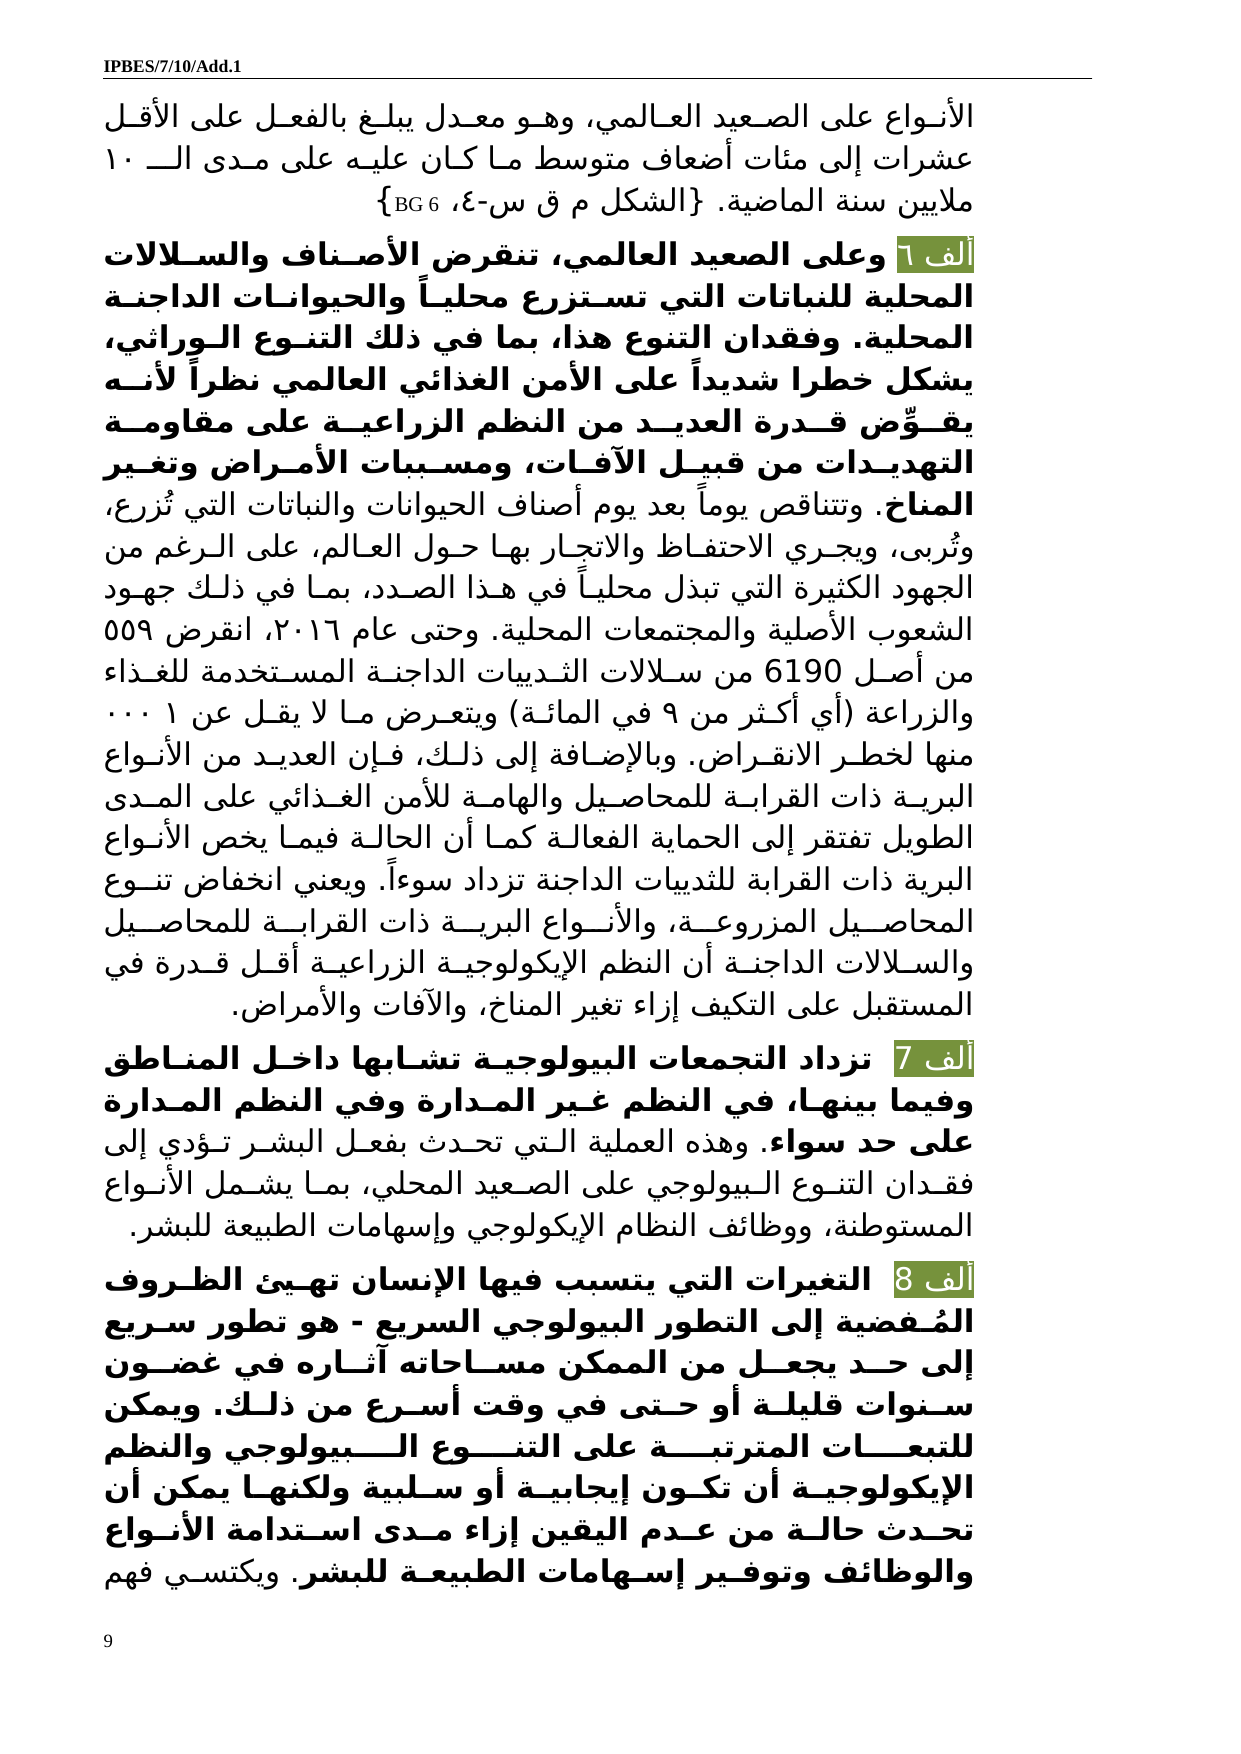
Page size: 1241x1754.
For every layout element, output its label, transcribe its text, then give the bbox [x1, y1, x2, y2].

text ألف ٦ وعلى الصعيد العالمي، تنقرض الأصناف والسلالات المحلية للنباتات التي تستزرع محلياً والحيوانات الداجنة المحلية. وفقدان التنوع هذا، بما في ذلك التنوع الوراثي، يشكل خطرا شديداً على الأمن الغذائي العالمي نظراً لأنه يقوِّض قدرة العديد من النظم الزراعية على مقاومة التهديدات من قبيل الآفات، ومسببات الأمراض وتغير المناخ. وتتناقص يوماً بعد يوم أصناف الحيوانات والنباتات التي تُزرع، وتُربى، ويجري الاحتفاظ والاتجار بها حول العالم، على الرغم من الجهود الكثيرة التي تبذل محلياً في هذا الصدد، بما في ذلك جهود الشعوب الأصلية والمجتمعات المحلية. وحتى عام ٢٠١٦، انقرض ٥٥٩ من أصل 6190 من سلالات الثدييات الداجنة المستخدمة للغذاء والزراعة (أي أكثر من ٩ في المائة) ويتعرض ما لا يقل عن ٠٠٠ ١ منها لخطر الانقراض. وبالإضافة إلى ذلك، فإن العديد من الأنواع البرية ذات القرابة للمحاصيل والهامة للأمن الغذائي على المدى الطويل تفتقر إلى الحماية الفعالة كما أن الحالة فيما يخص الأنواع البرية ذات القرابة للثدييات الداجنة تزداد سوءاً. ويعني انخفاض تنوع المحاصيل المزروعة، والأنواع البرية ذات القرابة للمحاصيل والسلالات الداجنة أن النظم الإيكولوجية الزراعية أقل قدرة في المستقبل على التكيف إزاء تغير المناخ، والآفات والأمراض. [103, 232, 974, 1024]
text ألف 7 تزداد التجمعات البيولوجية تشابها داخل المناطق وفيما بينها، في النظم غير المدارة وفي النظم المدارة على حد سواء. وهذه العملية التي تحدث بفعل البشر تؤدي إلى فقدان التنوع البيولوجي على الصعيد المحلي، بما يشمل الأنواع المستوطنة، ووظائف النظام الإيكولوجي وإسهامات الطبيعة للبشر. [103, 1036, 974, 1244]
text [103, 94, 974, 219]
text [103, 1257, 974, 1590]
